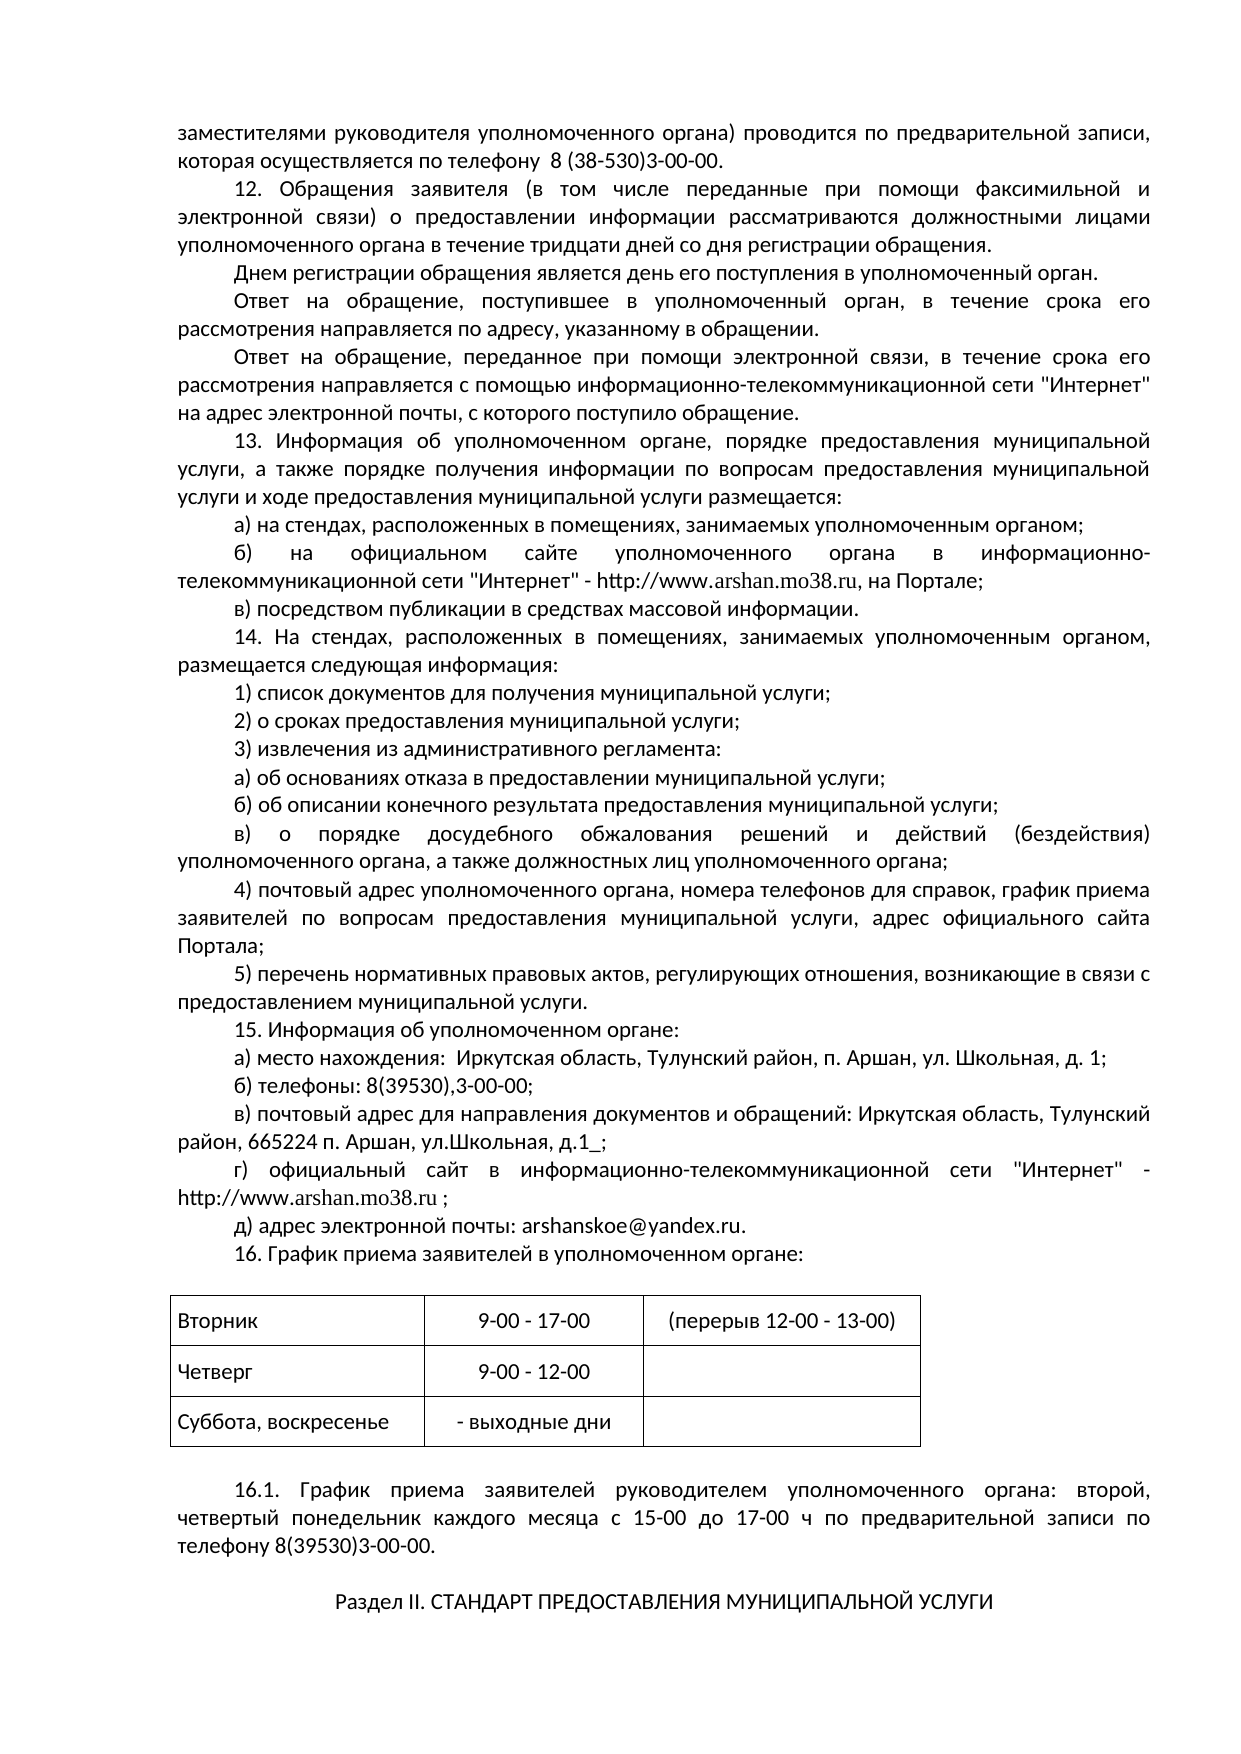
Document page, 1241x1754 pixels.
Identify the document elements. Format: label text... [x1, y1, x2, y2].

text в) посредством публикации в средствах массовой информации. [177, 594, 1152, 622]
table_cell Суббота, воскресенье [171, 1397, 424, 1446]
table_header 9-00 - 17-00 [425, 1296, 643, 1345]
table_header (перерыв 12-00 - 13-00) [644, 1296, 920, 1345]
table_cell 9-00 - 12-00 [425, 1346, 643, 1396]
text Ответ на обращение, переданное при помощи электронной связи, в течение срока его рассмотрения направляется с помощью информационно-телекоммуникационной сети "Интернет" на адрес электронной почты, с которого поступило обращение. [177, 342, 1152, 426]
table_cell Четверг [171, 1346, 424, 1396]
text 3) извлечения из административного регламента: [177, 734, 1152, 763]
text 5) перечень нормативных правовых актов, регулирующих отношения, возникающие в связи с предоставлением муниципальной услуги. [177, 959, 1152, 1015]
text д) адрес электронной почты: arshanskoe@yandex.ru. [177, 1211, 1152, 1239]
text Раздел II. СТАНДАРТ ПРЕДОСТАВЛЕНИЯ МУНИЦИПАЛЬНОЙ УСЛУГИ [177, 1587, 1152, 1615]
text а) на стендах, расположенных в помещениях, занимаемых уполномоченным органом; [177, 510, 1152, 538]
text в) почтовый адрес для направления документов и обращений: Иркутская область, Тулунский район, 665224 п. Аршан, ул.Школьная, д.1_; [177, 1099, 1152, 1155]
text а) место нахождения: Иркутская область, Тулунский район, п. Аршан, ул. Школьная, д. 1; [177, 1043, 1152, 1071]
text 15. Информация об уполномоченном органе: [177, 1015, 1152, 1043]
table_cell - выходные дни [425, 1397, 643, 1446]
text Ответ на обращение, поступившее в уполномоченный орган, в течение срока его рассмотрения направляется по адресу, указанному в обращении. [177, 286, 1152, 342]
table_cell [644, 1397, 920, 1446]
text а) об основаниях отказа в предоставлении муниципальной услуги; [177, 763, 1152, 791]
text в) о порядке досудебного обжалования решений и действий (бездействия) уполномоченного органа, а также должностных лиц уполномоченного органа; [177, 819, 1152, 875]
table_header Вторник [171, 1296, 424, 1345]
text 2) о сроках предоставления муниципальной услуги; [177, 707, 1152, 734]
text г) официальный сайт в информационно-телекоммуникационной сети "Интернет" - http://www.arshan.mo38.ru ; [177, 1155, 1152, 1211]
text 14. На стендах, расположенных в помещениях, занимаемых уполномоченным органом, размещается следующая информация: [177, 622, 1152, 678]
text 1) список документов для получения муниципальной услуги; [177, 678, 1152, 707]
table_cell [644, 1346, 920, 1396]
text 16.1. График приема заявителей руководителем уполномоченного органа: второй, четвертый понедельник каждого месяца с 15-00 до 17-00 ч по предварительной записи по телефону 8(39530)3-00-00. [177, 1475, 1152, 1559]
text Днем регистрации обращения является день его поступления в уполномоченный орган. [177, 258, 1152, 286]
text 13. Информация об уполномоченном органе, порядке предоставления муниципальной услуги, а также порядке получения информации по вопросам предоставления муниципальной услуги и ходе предоставления муниципальной услуги размещается: [177, 426, 1152, 510]
text б) на официальном сайте уполномоченного органа в информационно-телекоммуникационной сети "Интернет" - http://www.arshan.mo38.ru, на Портале; [177, 538, 1152, 594]
text 16. График приема заявителей в уполномоченном органе: [177, 1239, 1152, 1267]
text б) об описании конечного результата предоставления муниципальной услуги; [177, 791, 1152, 819]
text б) телефоны: 8(39530),3-00-00; [177, 1071, 1152, 1099]
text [177, 118, 1152, 174]
text 12. Обращения заявителя (в том числе переданные при помощи факсимильной и электронной связи) о предоставлении информации рассматриваются должностными лицами уполномоченного органа в течение тридцати дней со дня регистрации обращения. [177, 174, 1152, 258]
text 4) почтовый адрес уполномоченного органа, номера телефонов для справок, график приема заявителей по вопросам предоставления муниципальной услуги, адрес официального сайта Портала; [177, 875, 1152, 959]
